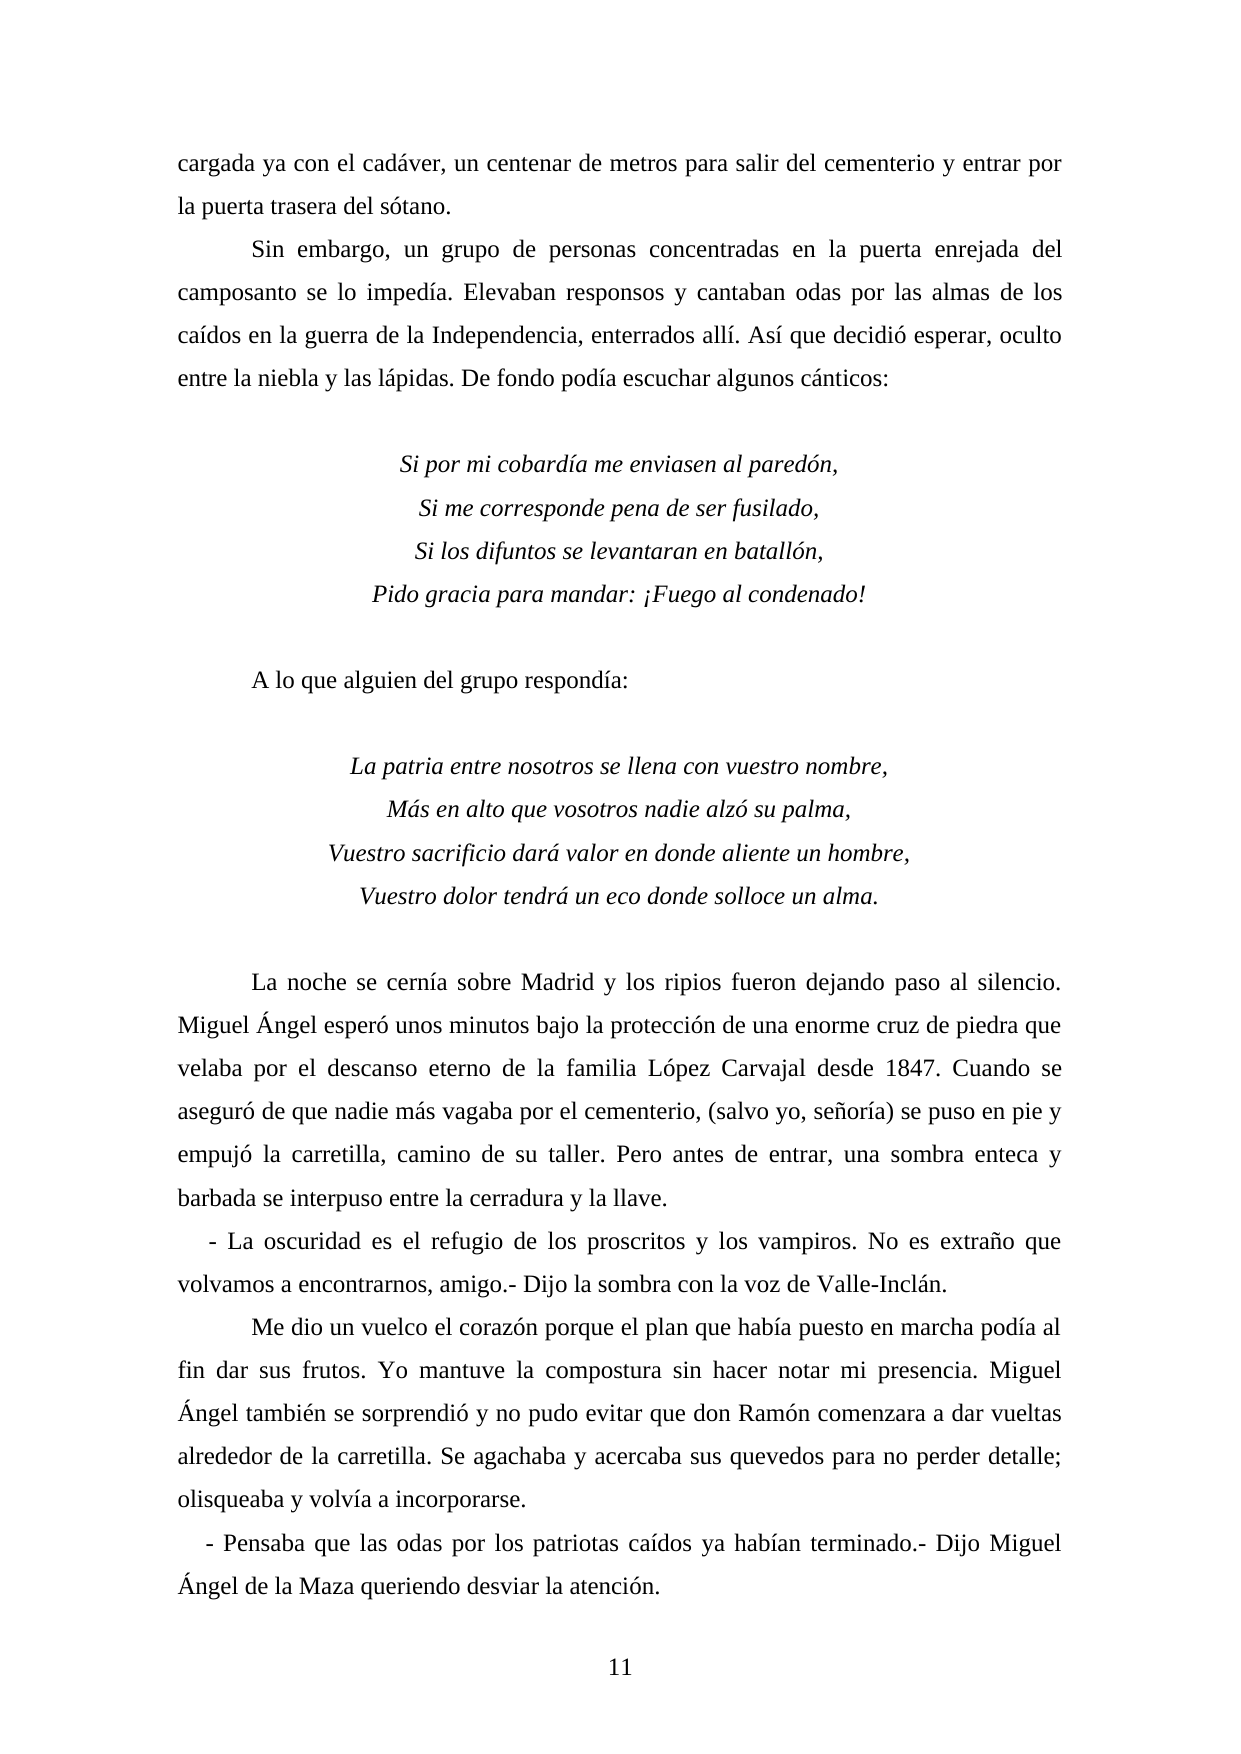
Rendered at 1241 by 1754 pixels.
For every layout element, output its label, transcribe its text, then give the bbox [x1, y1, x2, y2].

text Pido gracia para mandar: ¡Fuego al condenado! [177, 579, 1063, 608]
text A lo que alguien del grupo respondía: [177, 665, 1063, 694]
text La patria entre nosotros se llena con vuestro nombre, [177, 751, 1063, 780]
text Me dio un vuelco el corazón porque el plan que había puesto en marcha podía al fin dar sus frutos. Yo mantuve la compostura sin hacer notar mi presencia. Miguel Ángel también se sorprendió y no pudo evitar que don Ramón comenzara a dar vueltas alrededor de la carretilla. Se agachaba y acercaba sus quevedos para no perder detalle; olisqueaba y volvía a incorporarse. [177, 1312, 1063, 1513]
text Si por mi cobardía me enviasen al paredón, [177, 449, 1063, 478]
text Vuestro sacrificio dará valor en donde aliente un hombre, [177, 838, 1063, 866]
text Si los difuntos se levantaran en batallón, [177, 536, 1063, 564]
text Si me corresponde pena de ser fusilado, [177, 493, 1063, 521]
text Vuestro dolor tendrá un eco donde solloce un alma. [177, 881, 1063, 909]
text Sin embargo, un grupo de personas concentradas en la puerta enrejada del camposanto se lo impedía. Elevaban responsos y cantaban odas por las almas de los caídos en la guerra de la Independencia, enterrados allí. Así que decidió esperar, oculto entre la niebla y las lápidas. De fondo podía escuchar algunos cánticos: [177, 234, 1063, 392]
text La noche se cernía sobre Madrid y los ripios fueron dejando paso al silencio. Miguel Ángel esperó unos minutos bajo la protección de una enorme cruz de piedra que velaba por el descanso eterno de la familia López Carvajal desde 1847. Cuando se aseguró de que nadie más vagaba por el cementerio, (salvo yo, señoría) se puso en pie y empujó la carretilla, camino de su taller. Pero antes de entrar, una sombra enteca y barbada se interpuso entre la cerradura y la llave. [177, 967, 1063, 1211]
text - La oscuridad es el refugio de los proscritos y los vampiros. No es extraño que volvamos a encontrarnos, amigo.- Dijo la sombra con la voz de Valle-Inclán. [177, 1226, 1063, 1298]
text - Pensaba que las odas por los patriotas caídos ya habían terminado.- Dijo Miguel Ángel de la Maza queriendo desviar la atención. [177, 1528, 1063, 1599]
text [177, 148, 1063, 219]
text Más en alto que vosotros nadie alzó su palma, [177, 794, 1063, 823]
